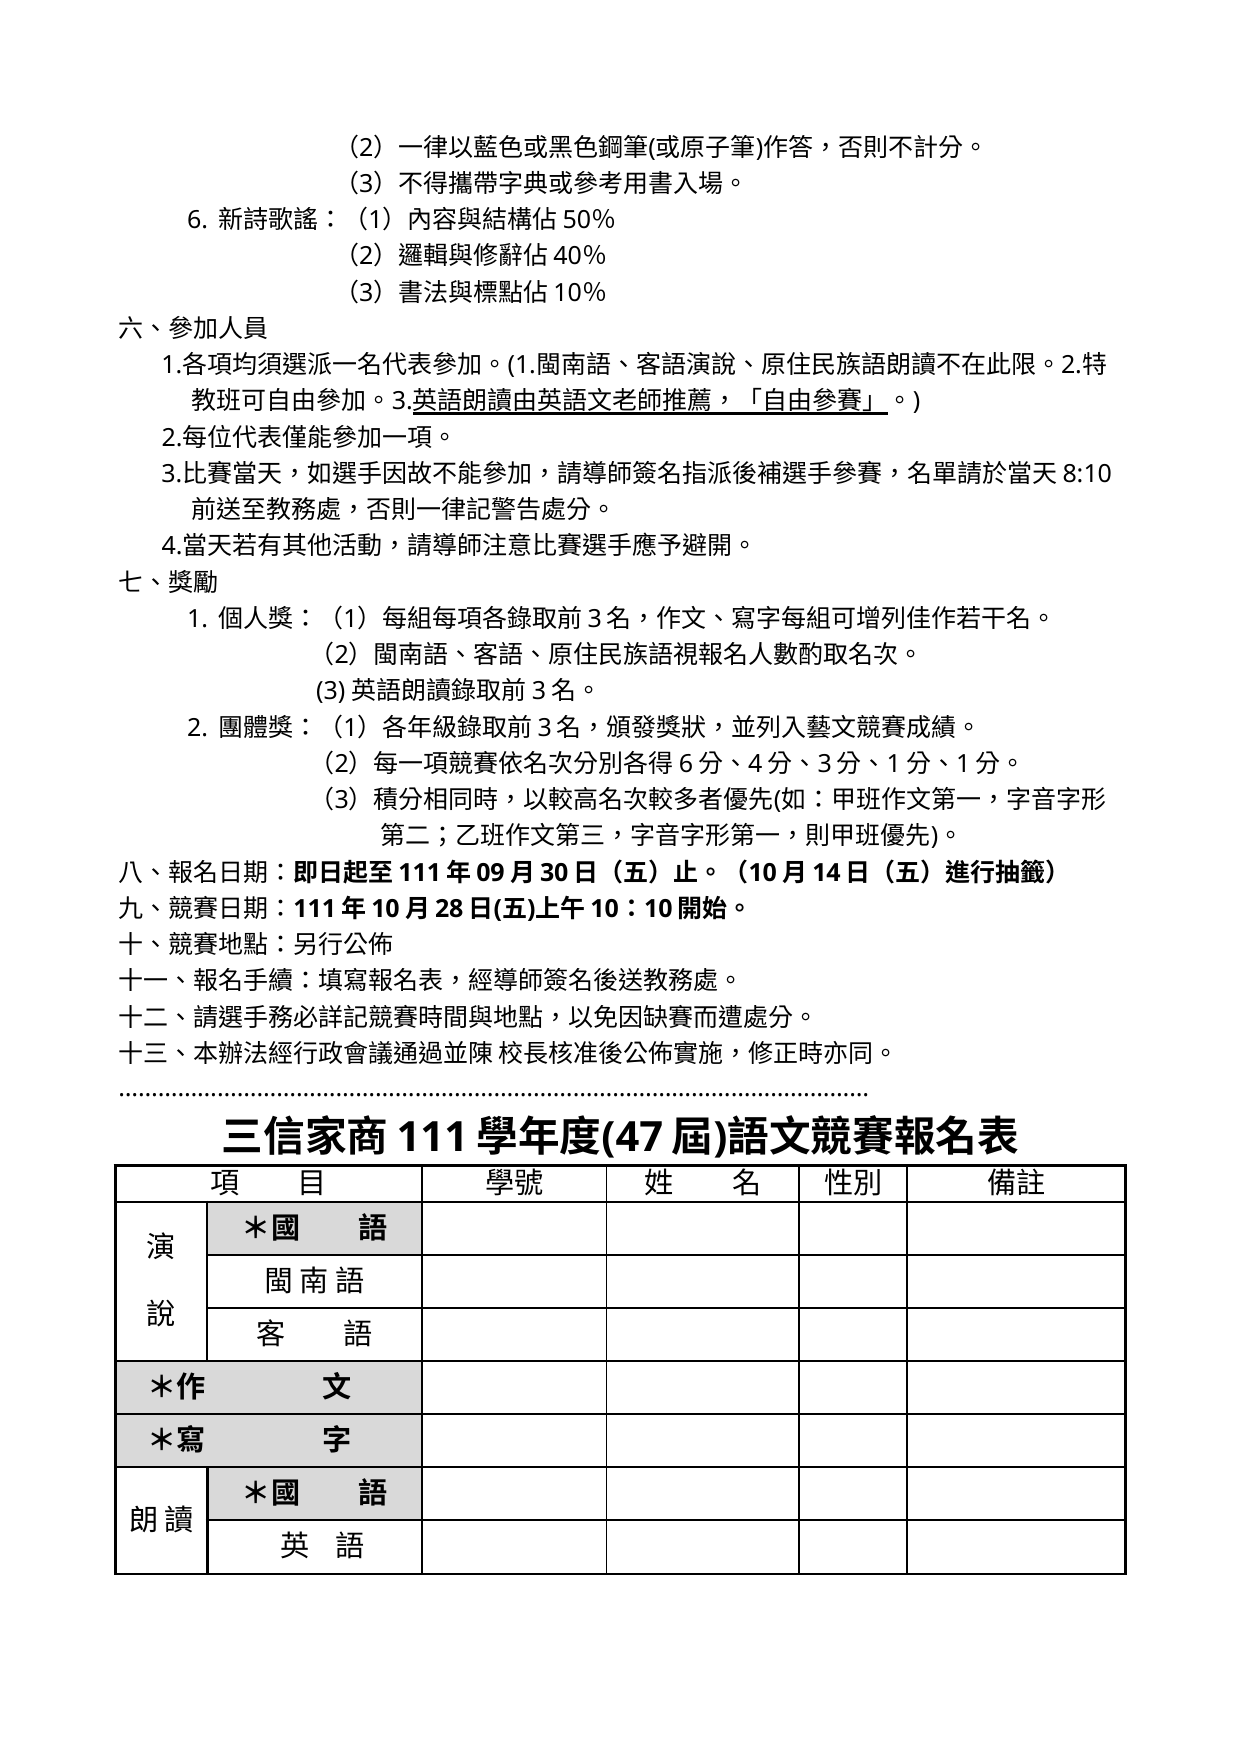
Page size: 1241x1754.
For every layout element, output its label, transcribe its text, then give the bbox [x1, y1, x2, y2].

table_cell [800, 1256, 906, 1307]
table_cell [908, 1468, 1124, 1519]
table_cell [607, 1415, 798, 1466]
table_cell [800, 1468, 906, 1519]
table_cell [607, 1309, 798, 1360]
table_cell [607, 1362, 798, 1413]
table_cell 客 語 [208, 1309, 421, 1360]
text 4.當天若有其他活動，請導師注意比賽選手應予避開。 [161, 526, 1122, 562]
table_cell [607, 1521, 798, 1572]
table_cell [908, 1415, 1124, 1466]
text …………………………………………………………………………………………………… [118, 1069, 1122, 1103]
table_cell [423, 1203, 606, 1254]
text 2.每位代表僅能參加一項。 [161, 417, 1122, 453]
table_cell [908, 1362, 1124, 1413]
table_cell [607, 1468, 798, 1519]
list 個人獎：（1）每組每項各錄取前3名，作文、寫字每組可增列佳作若干名。 [187, 598, 1122, 634]
text 十、競賽地點：另行公佈 [118, 924, 1122, 961]
table_cell ＊國 語 [208, 1203, 421, 1254]
table_cell [800, 1203, 906, 1254]
table_header 備註 [908, 1167, 1124, 1201]
table_cell [423, 1362, 606, 1413]
text 十二、請選手務必詳記競賽時間與地點，以免因缺賽而遭處分。 [118, 997, 1122, 1033]
table_cell [423, 1415, 606, 1466]
table_cell [908, 1256, 1124, 1307]
table_header 項 目 [117, 1167, 421, 1201]
table_cell 閩 南 語 [208, 1256, 421, 1307]
text 十三、本辦法經行政會議通過並陳 校長核准後公佈實施，修正時亦同。 [118, 1033, 1122, 1069]
table_cell ＊作 文 [117, 1362, 421, 1413]
table_header 姓 名 [607, 1167, 798, 1201]
text (3) 英語朗讀錄取前3名。 [309, 671, 1122, 707]
table_cell [607, 1256, 798, 1307]
table_cell [423, 1309, 606, 1360]
table_cell [908, 1203, 1124, 1254]
table_cell [908, 1309, 1124, 1360]
text （3）書法與標點佔10％ [118, 272, 1122, 308]
table_cell [800, 1415, 906, 1466]
table_cell [800, 1309, 906, 1360]
text （3）積分相同時，以較高名次較多者優先(如：甲班作文第一，字音字形第二；乙班作文第三，字音字形第一，則甲班優先)。 [309, 779, 1122, 852]
text （2）每一項競賽依名次分別各得6分、4分、3分、1分、1分。 [309, 743, 1122, 779]
table_cell [800, 1362, 906, 1413]
text 九、競賽日期：111年10月28日(五)上午10：10開始。 [118, 888, 1122, 924]
list 團體獎：（1）各年級錄取前3名，頒發獎狀，並列入藝文競賽成績。 [187, 707, 1122, 743]
text （2）邏輯與修辭佔40％ [118, 236, 1122, 272]
text 3.比賽當天，如選手因故不能參加，請導師簽名指派後補選手參賽，名單請於當天8:10前送至教務處，否則一律記警告處分。 [161, 453, 1122, 526]
table_cell [908, 1521, 1124, 1572]
text 八、報名日期：即日起至111年09月30日（五）止。（10月14日（五）進行抽籤） [118, 852, 1122, 888]
list 新詩歌謠：（1）內容與結構佔50％ [187, 199, 1122, 236]
table_header 性別 [800, 1167, 906, 1201]
text （3）不得攜帶字典或參考用書入場。 [118, 163, 1122, 199]
table_cell [423, 1468, 606, 1519]
table_cell 演 說 [117, 1203, 206, 1360]
table_cell ＊國 語 [209, 1468, 421, 1519]
table_cell 英 語 [209, 1521, 421, 1572]
table_cell ＊寫 字 [117, 1415, 421, 1466]
text 十一、報名手續：填寫報名表，經導師簽名後送教務處。 [118, 961, 1122, 997]
text （2）一律以藍色或黑色鋼筆(或原子筆)作答，否則不計分。 [118, 127, 1122, 163]
text 六、參加人員 [118, 308, 1122, 344]
table_cell [423, 1521, 606, 1572]
table_cell 朗 讀 [117, 1468, 206, 1572]
table_cell [423, 1256, 606, 1307]
table_header 學號 [423, 1167, 606, 1201]
text 三信家商111學年度(47屆)語文競賽報名表 [118, 1103, 1122, 1164]
table_cell [607, 1203, 798, 1254]
table_cell [800, 1521, 906, 1572]
text （2）閩南語、客語、原住民族語視報名人數酌取名次。 [309, 634, 1122, 671]
text 1.各項均須選派一名代表參加。(1.閩南語、客語演說、原住民族語朗讀不在此限。2.特教班可自由參加。3.英語朗讀由英語文老師推薦，「自由參賽」。) [161, 344, 1122, 417]
text 七、獎勵 [118, 562, 1122, 598]
